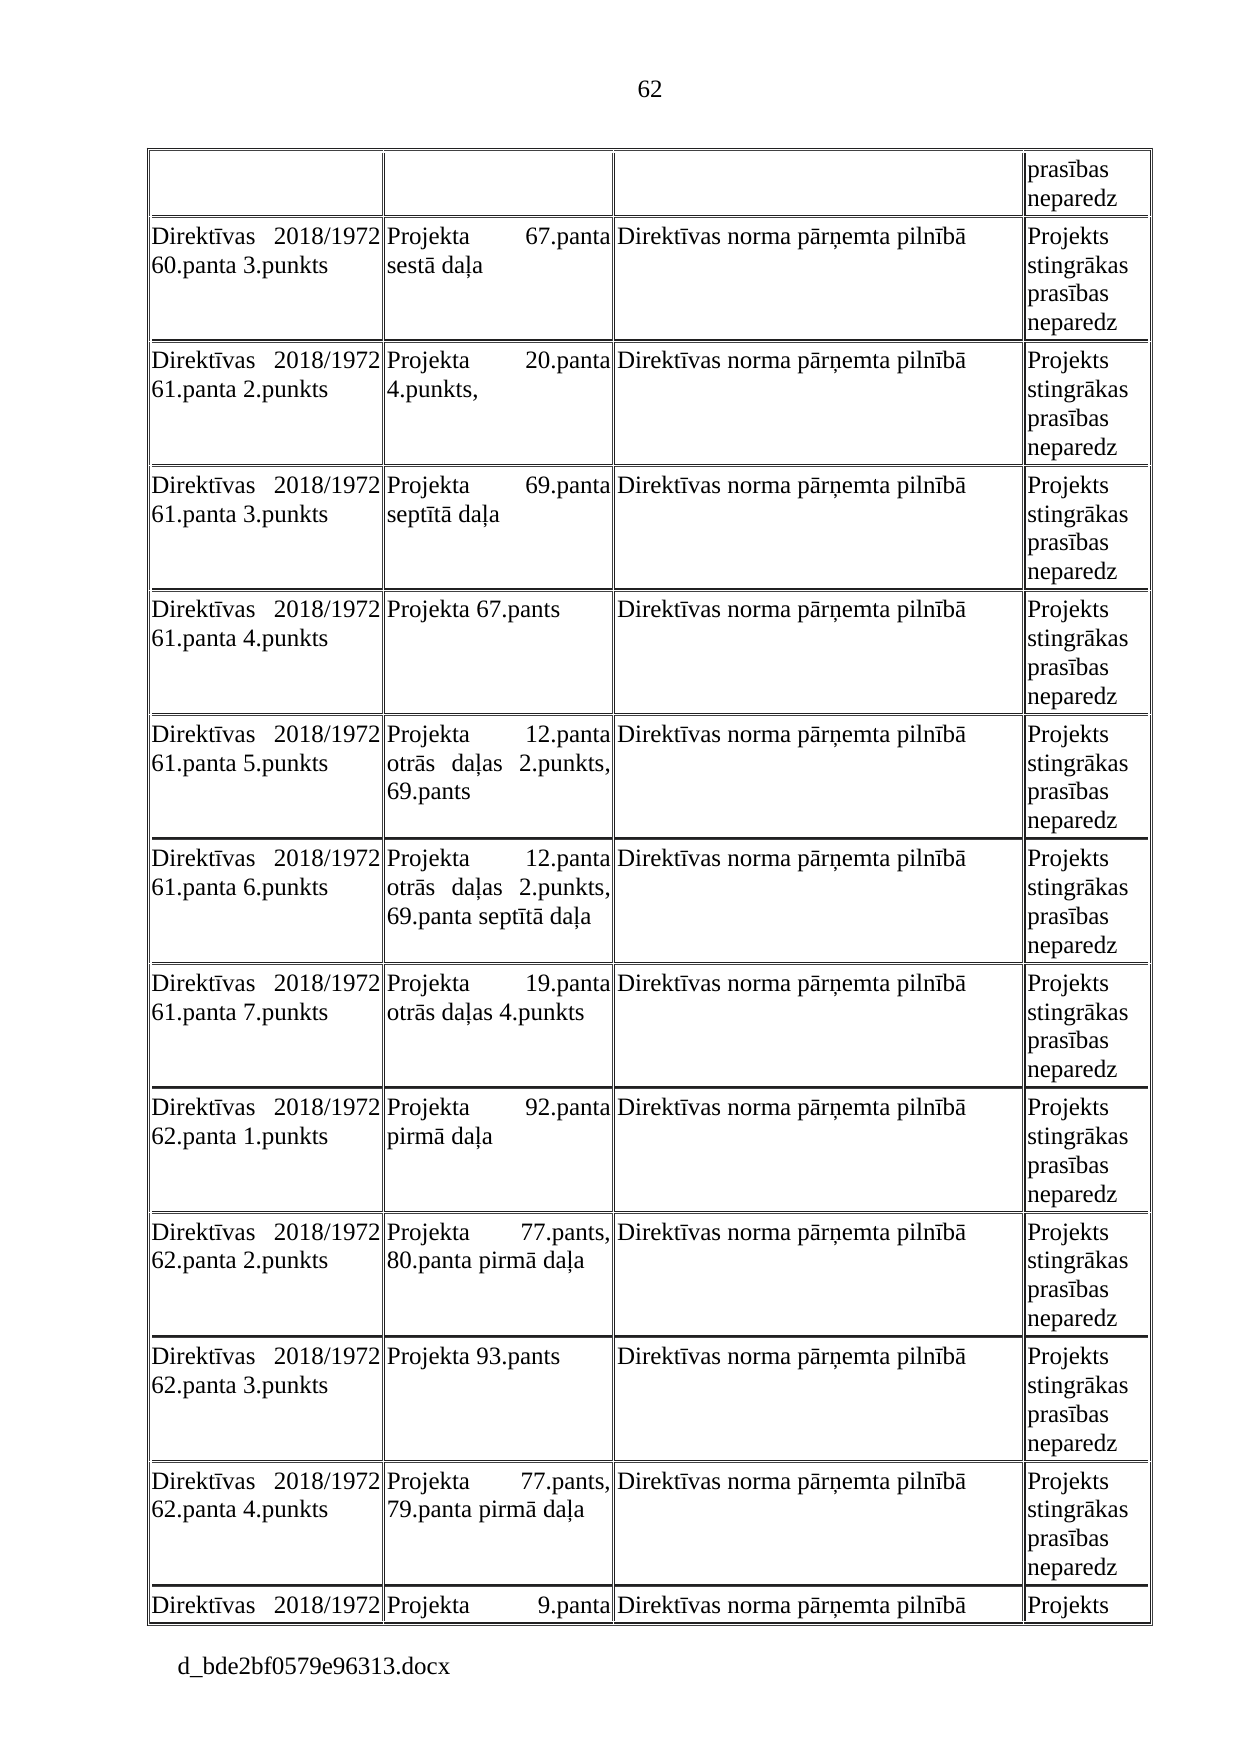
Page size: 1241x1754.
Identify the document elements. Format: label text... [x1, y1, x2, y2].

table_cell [150, 151, 383, 215]
table_cell Projekts stingrākas prasības neparedz [1026, 1460, 1150, 1584]
table_cell Projekta 77.pants, 80.panta pirmā daļa [385, 1214, 612, 1335]
table_cell Projekts stingrākas prasības neparedz [1024, 215, 1151, 339]
table_cell Direktīvas norma pārņemta pilnībā [615, 1338, 1022, 1459]
table_cell Direktīvas norma pārņemta pilnībā [615, 965, 1022, 1086]
table_cell Direktīvas norma pārņemta pilnībā [615, 716, 1022, 837]
table_cell Direktīvas norma pārņemta pilnībā [615, 343, 1022, 464]
table_cell Projekts stingrākas prasības neparedz [1026, 837, 1150, 962]
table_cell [1024, 151, 1150, 215]
table_cell Direktīvas 2018/1972 61.panta 4.punkts [150, 588, 382, 713]
table_cell Direktīvas 2018/1972 60.panta 3.punkts [148, 215, 383, 339]
table_cell Projekts stingrākas prasības neparedz [1026, 588, 1150, 713]
table_cell Projekts stingrākas prasības neparedz [1024, 962, 1151, 1086]
table_cell Projekta 77.pants, 79.panta pirmā daļa [385, 1463, 612, 1584]
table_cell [384, 151, 614, 215]
table_cell Direktīvas 2018/1972 61.panta 5.punkts [148, 713, 383, 837]
table_cell Direktīvas norma pārņemta pilnībā [615, 1463, 1022, 1584]
table_cell Projekts stingrākas prasības neparedz [1024, 1211, 1151, 1335]
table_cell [614, 1584, 1024, 1622]
table_cell Projekta 93.pants [385, 1338, 612, 1459]
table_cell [1024, 1584, 1150, 1622]
table_cell Projekts stingrākas prasības neparedz [1026, 1086, 1150, 1211]
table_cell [150, 1584, 383, 1622]
table_cell Projekta 67.panta sestā daļa [385, 218, 612, 339]
table_cell Direktīvas 2018/1972 61.panta 6.punkts [150, 837, 382, 962]
table_cell Direktīvas norma pārņemta pilnībā [615, 840, 1022, 962]
table_cell Projekta 12.panta otrās daļas 2.punkts, 69.pants [385, 716, 612, 837]
table_cell Projekta 67.pants [385, 592, 612, 713]
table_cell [384, 1587, 614, 1622]
table_cell Direktīvas 2018/1972 62.panta 2.punkts [148, 1211, 383, 1335]
table_cell Direktīvas 2018/1972 62.panta 3.punkts [150, 1335, 382, 1459]
table_cell Direktīvas 2018/1972 61.panta 7.punkts [148, 962, 383, 1086]
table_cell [614, 149, 1024, 215]
table_cell Projekta 92.panta pirmā daļa [385, 1089, 612, 1211]
table_cell Direktīvas norma pārņemta pilnībā [615, 218, 1022, 339]
table_cell Projekta 19.panta otrās daļas 4.punkts [385, 965, 612, 1086]
table_cell Direktīvas 2018/1972 62.panta 1.punkts [150, 1086, 382, 1211]
table_cell Projekta 69.panta septītā daļa [385, 467, 612, 588]
table_cell Projekta 12.panta otrās daļas 2.punkts, 69.panta septītā daļa [385, 840, 612, 962]
table_cell Direktīvas 2018/1972 61.panta 2.punkts [150, 339, 382, 464]
table_cell Projekts stingrākas prasības neparedz [1024, 713, 1151, 837]
table_cell Projekts stingrākas prasības neparedz [1024, 464, 1151, 588]
table_cell Direktīvas 2018/1972 61.panta 3.punkts [148, 464, 383, 588]
table_cell Projekts stingrākas prasības neparedz [1026, 1335, 1150, 1459]
table_cell Direktīvas norma pārņemta pilnībā [615, 1089, 1022, 1211]
table_cell Direktīvas norma pārņemta pilnībā [615, 467, 1022, 588]
table_cell Direktīvas 2018/1972 62.panta 4.punkts [150, 1460, 382, 1584]
table_cell Projekts stingrākas prasības neparedz [1026, 339, 1150, 464]
table_cell Projekta 20.panta 4.punkts, [385, 343, 612, 464]
table_cell Direktīvas norma pārņemta pilnībā [615, 592, 1022, 713]
table_cell Direktīvas norma pārņemta pilnībā [615, 1214, 1022, 1335]
